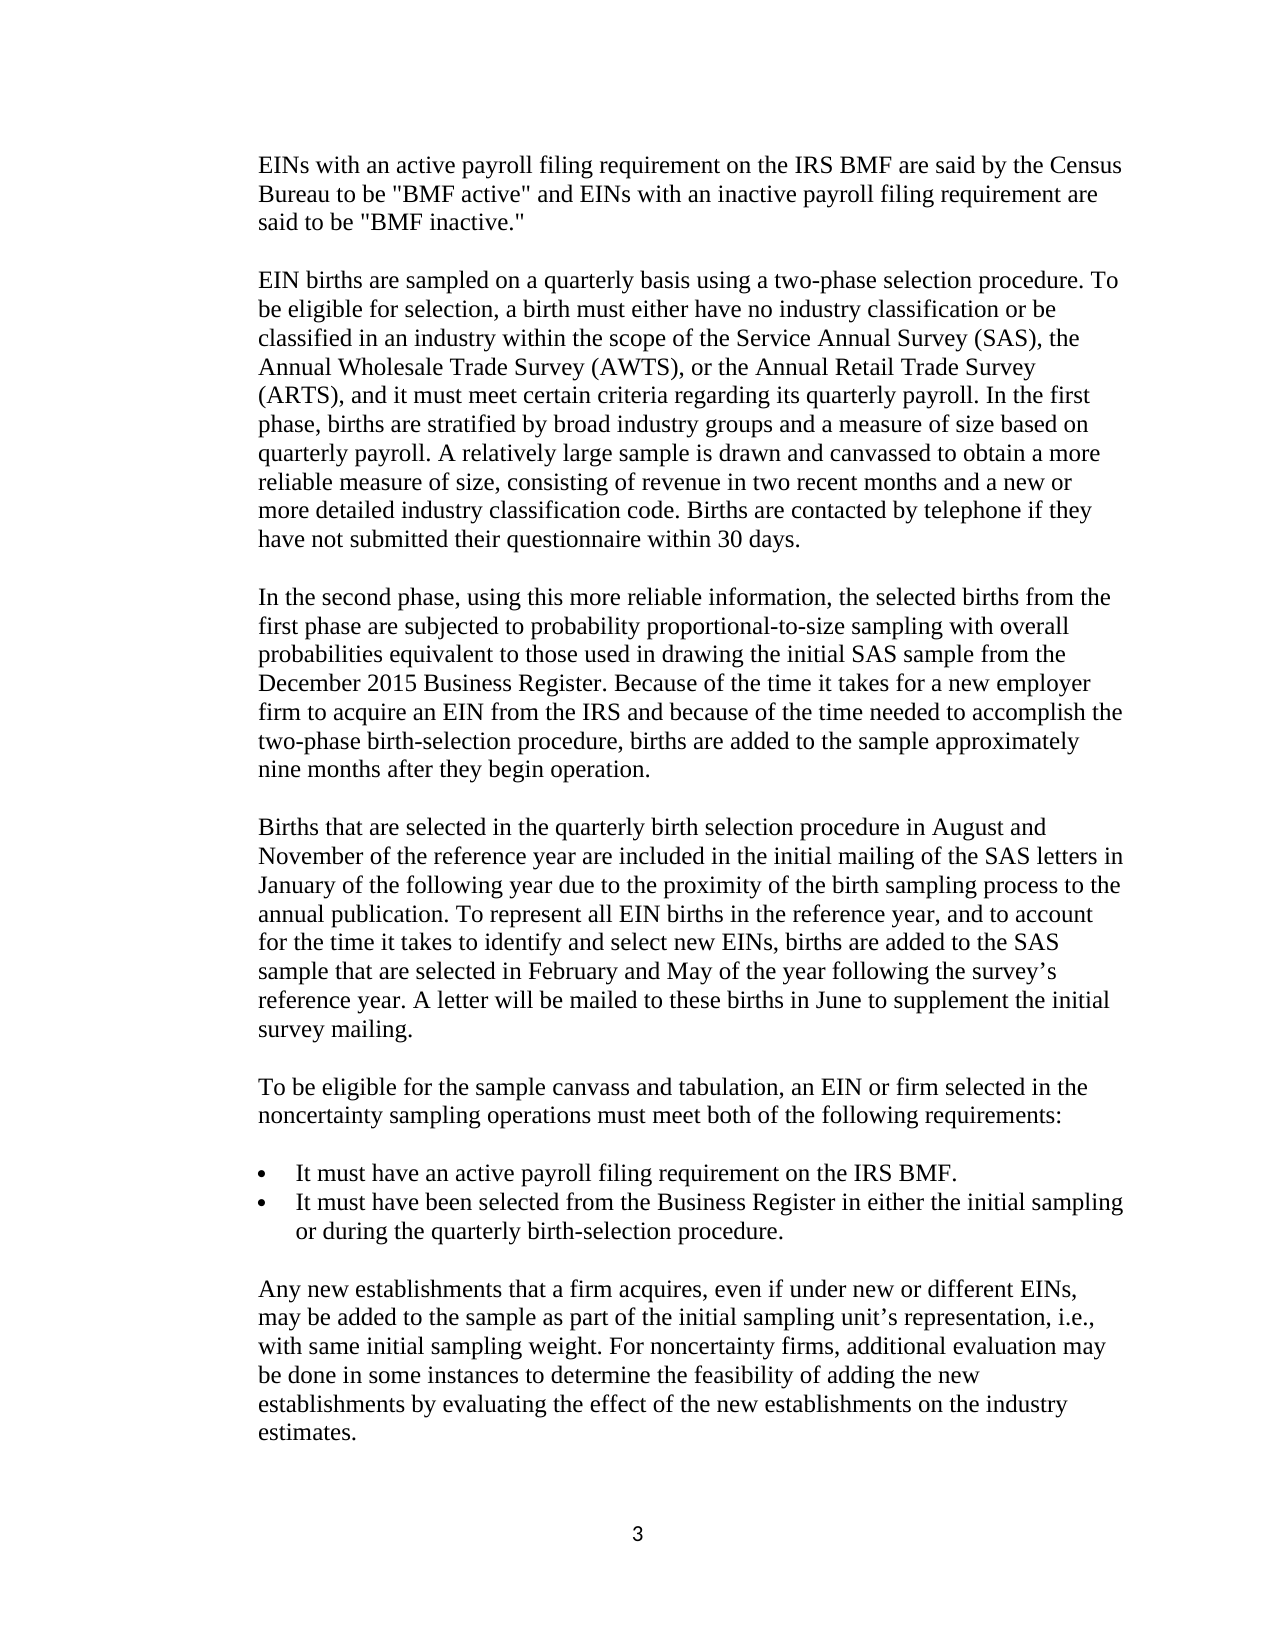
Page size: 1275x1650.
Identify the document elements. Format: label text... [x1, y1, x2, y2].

list It must have an active payroll filing requirement on the IRS BMF. [258, 1158, 1125, 1187]
text To be eligible for the sample canvass and tabulation, an EIN or firm selected in the noncertainty sampling operations must meet both of the following requirements: [258, 1072, 1125, 1129]
list It must have been selected from the Business Register in either the initial sampling or during the quarterly birth-selection procedure. [258, 1187, 1125, 1244]
text EIN births are sampled on a quarterly basis using a two-phase selection procedure. To be eligible for selection, a birth must either have no industry classification or be classified in an industry within the scope of the Service Annual Survey (SAS), the Annual Wholesale Trade Survey (AWTS), or the Annual Retail Trade Survey (ARTS), and it must meet certain criteria regarding its quarterly payroll. In the first phase, births are stratified by broad industry groups and a measure of size based on quarterly payroll. A relatively large sample is drawn and canvassed to obtain a more reliable measure of size, consisting of revenue in two recent months and a new or more detailed industry classification code. Births are contacted by telephone if they have not submitted their questionnaire within 30 days. [258, 265, 1125, 553]
text Any new establishments that a firm acquires, even if under new or different EINs, may be added to the sample as part of the initial sampling unit’s representation, i.e., with same initial sampling weight. For noncertainty firms, additional evaluation may be done in some instances to determine the feasibility of adding the new establishments by evaluating the effect of the new establishments on the industry estimates. [258, 1274, 1125, 1446]
text In the second phase, using this more reliable information, the selected births from the first phase are subjected to probability proportional-to-size sampling with overall probabilities equivalent to those used in drawing the initial SAS sample from the December 2015 Business Register. Because of the time it takes for a new employer firm to acquire an EIN from the IRS and because of the time needed to accomplish the two-phase birth-selection procedure, births are added to the sample approximately nine months after they begin operation. [258, 582, 1125, 783]
text EINs with an active payroll filing requirement on the IRS BMF are said by the Census Bureau to be "BMF active" and EINs with an inactive payroll filing requirement are said to be "BMF inactive." [258, 150, 1125, 236]
text Births that are selected in the quarterly birth selection procedure in August and November of the reference year are included in the initial mailing of the SAS letters in January of the following year due to the proximity of the birth sampling process to the annual publication. To represent all EIN births in the reference year, and to account for the time it takes to identify and select new EINs, births are added to the SAS sample that are selected in February and May of the year following the survey’s reference year. A letter will be mailed to these births in June to supplement the initial survey mailing. [258, 812, 1125, 1042]
